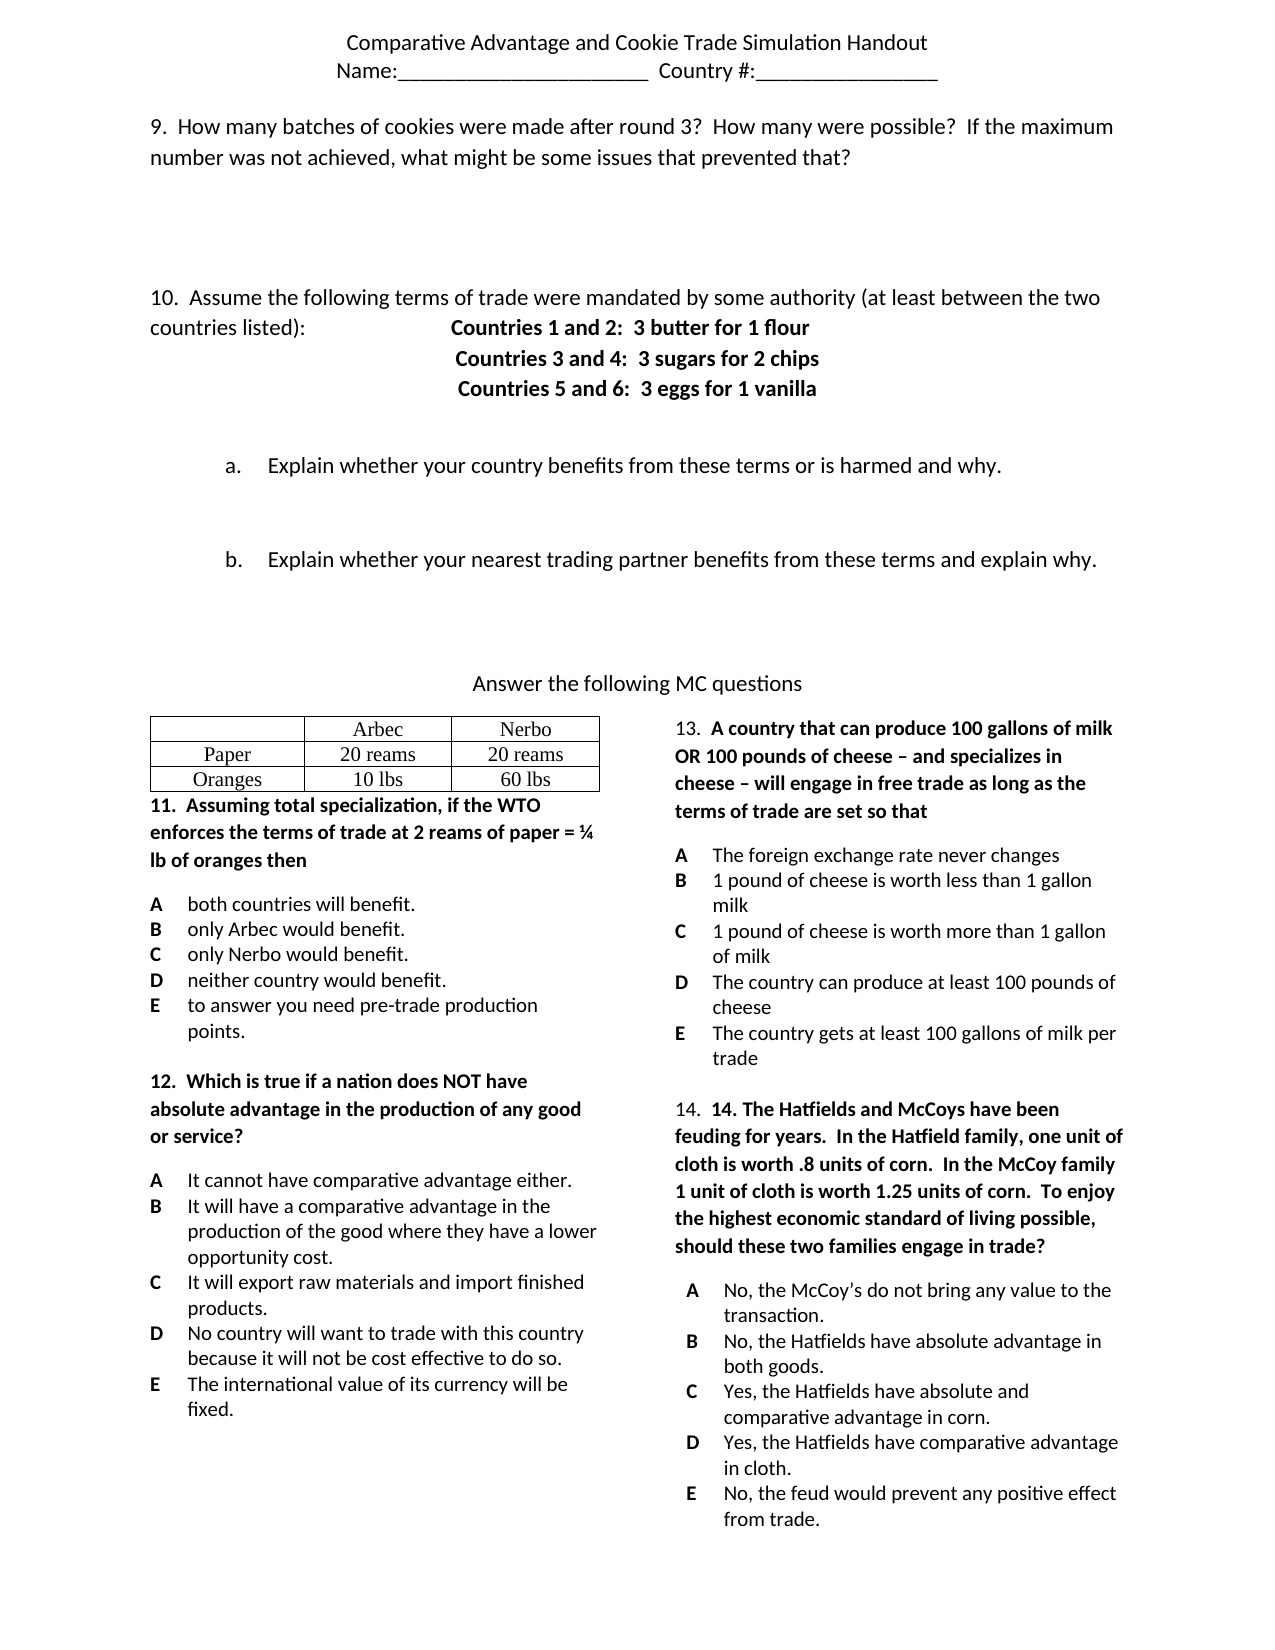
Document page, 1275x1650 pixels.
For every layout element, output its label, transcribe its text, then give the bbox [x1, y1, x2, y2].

table_cell 20 reams [452, 742, 599, 766]
list It cannot have comparative advantage either. [150, 1168, 600, 1193]
table_cell 20 reams [305, 742, 451, 766]
list No, the Hatfields have absolute advantage in both goods. [686, 1328, 1125, 1379]
list The country can produce at least 100 pounds of cheese [675, 969, 1125, 1020]
text Countries 5 and 6: 3 eggs for 1 vanilla [150, 374, 1125, 402]
list only Arbec would benefit. [150, 916, 600, 942]
text 13. A country that can produce 100 gallons of milk OR 100 pounds of cheese – and specializes in cheese – will engage in free trade as long as the terms of trade are set so that [675, 716, 1125, 823]
table_header [151, 717, 304, 741]
list The international value of its currency will be fixed. [150, 1371, 600, 1422]
text 10. Assume the following terms of trade were mandated by some authority (at least between the two countries listed): Countries 1 and 2: 3 butter for 1 flour [150, 283, 1125, 342]
list No country will want to trade with this country because it will not be cost effective to do so. [150, 1320, 600, 1371]
table_cell 10 lbs [305, 767, 451, 791]
list neither country would benefit. [150, 967, 600, 992]
text 14. 14. The Hatfields and McCoys have been feuding for years. In the Hatfield family, one unit of cloth is worth .8 units of corn. In the McCoy family 1 unit of cloth is worth 1.25 units of corn. To enjoy the highest economic standard of living possible, should these two families engage in trade? [675, 1096, 1125, 1258]
list No, the feud would prevent any positive effect from trade. [686, 1480, 1125, 1531]
text 12. Which is true if a nation does NOT have absolute advantage in the production of any good or service? [150, 1069, 600, 1149]
list 1 pound of cheese is worth more than 1 gallon of milk [675, 918, 1125, 969]
table_header Arbec [305, 717, 451, 741]
text 9. How many batches of cookies were made after round 3? How many were possible? If the maximum number was not achieved, what might be some issues that prevented that? [150, 112, 1125, 171]
list Explain whether your country benefits from these terms or is harmed and why. [225, 451, 1125, 479]
list It will export raw materials and import finished products. [150, 1269, 600, 1320]
table_cell 60 lbs [452, 767, 599, 791]
list to answer you need pre-trade production points. [150, 992, 600, 1043]
text 11. Assuming total specialization, if the WTO enforces the terms of trade at 2 reams of paper = ¼ lb of oranges then [150, 792, 600, 872]
list The country gets at least 100 gallons of milk per trade [675, 1020, 1125, 1071]
list Yes, the Hatfields have comparative advantage in cloth. [686, 1429, 1125, 1480]
list Explain whether your nearest trading partner benefits from these terms and explain why. [225, 545, 1125, 573]
table_header Nerbo [452, 717, 599, 741]
text Answer the following MC questions [150, 669, 1125, 697]
list only Nerbo would benefit. [150, 942, 600, 967]
table_cell Oranges [151, 767, 304, 791]
table_cell Paper [151, 742, 304, 766]
list both countries will benefit. [150, 891, 600, 916]
list It will have a comparative advantage in the production of the good where they have a lower opportunity cost. [150, 1193, 600, 1269]
list No, the McCoy’s do not bring any value to the transaction. [686, 1277, 1125, 1328]
text Countries 3 and 4: 3 sugars for 2 chips [150, 344, 1125, 372]
list Yes, the Hatfields have absolute and comparative advantage in corn. [686, 1379, 1125, 1429]
list The foreign exchange rate never changes [675, 842, 1125, 867]
list 1 pound of cheese is worth less than 1 gallon milk [675, 867, 1125, 918]
